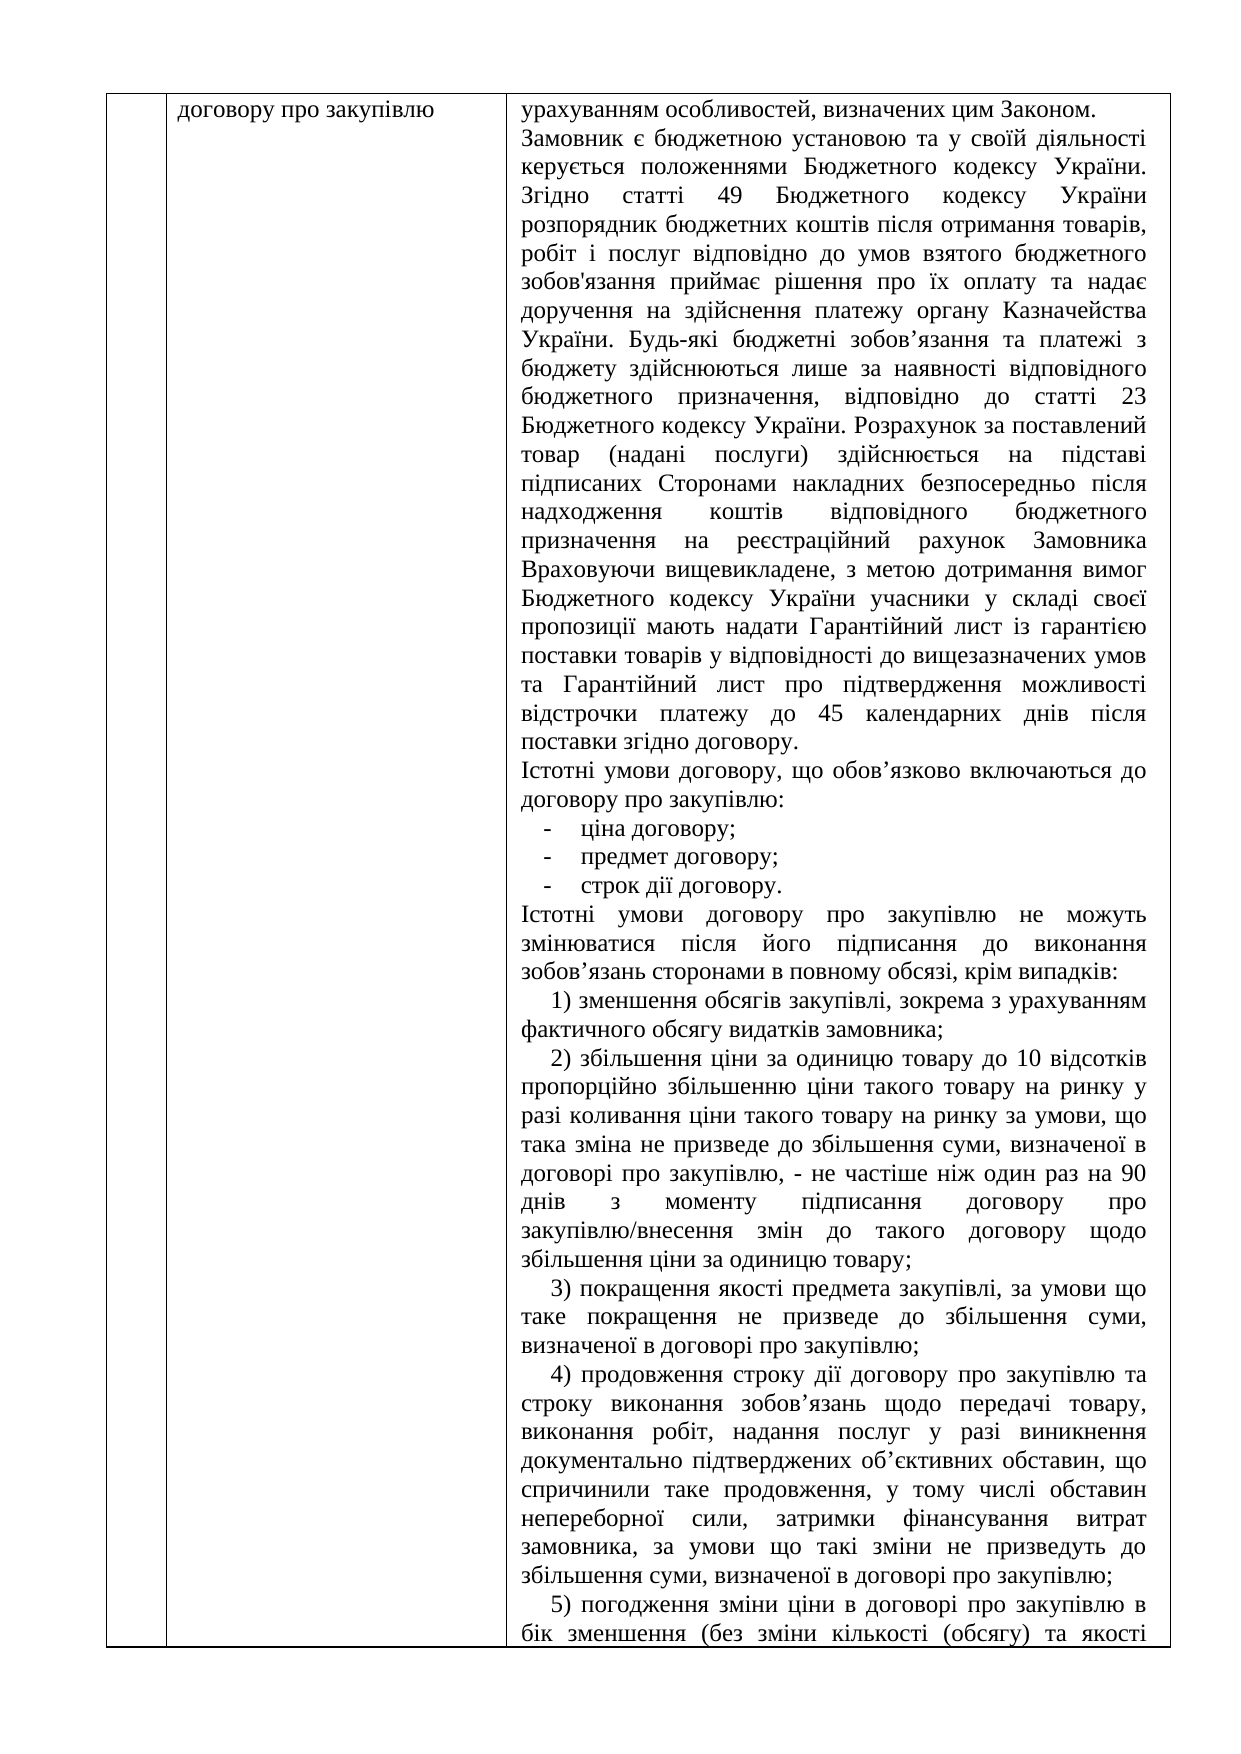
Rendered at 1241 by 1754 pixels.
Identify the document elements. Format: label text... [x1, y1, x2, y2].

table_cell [167, 94, 506, 1646]
table_cell 4 [107, 94, 166, 1646]
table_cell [507, 94, 1170, 1646]
